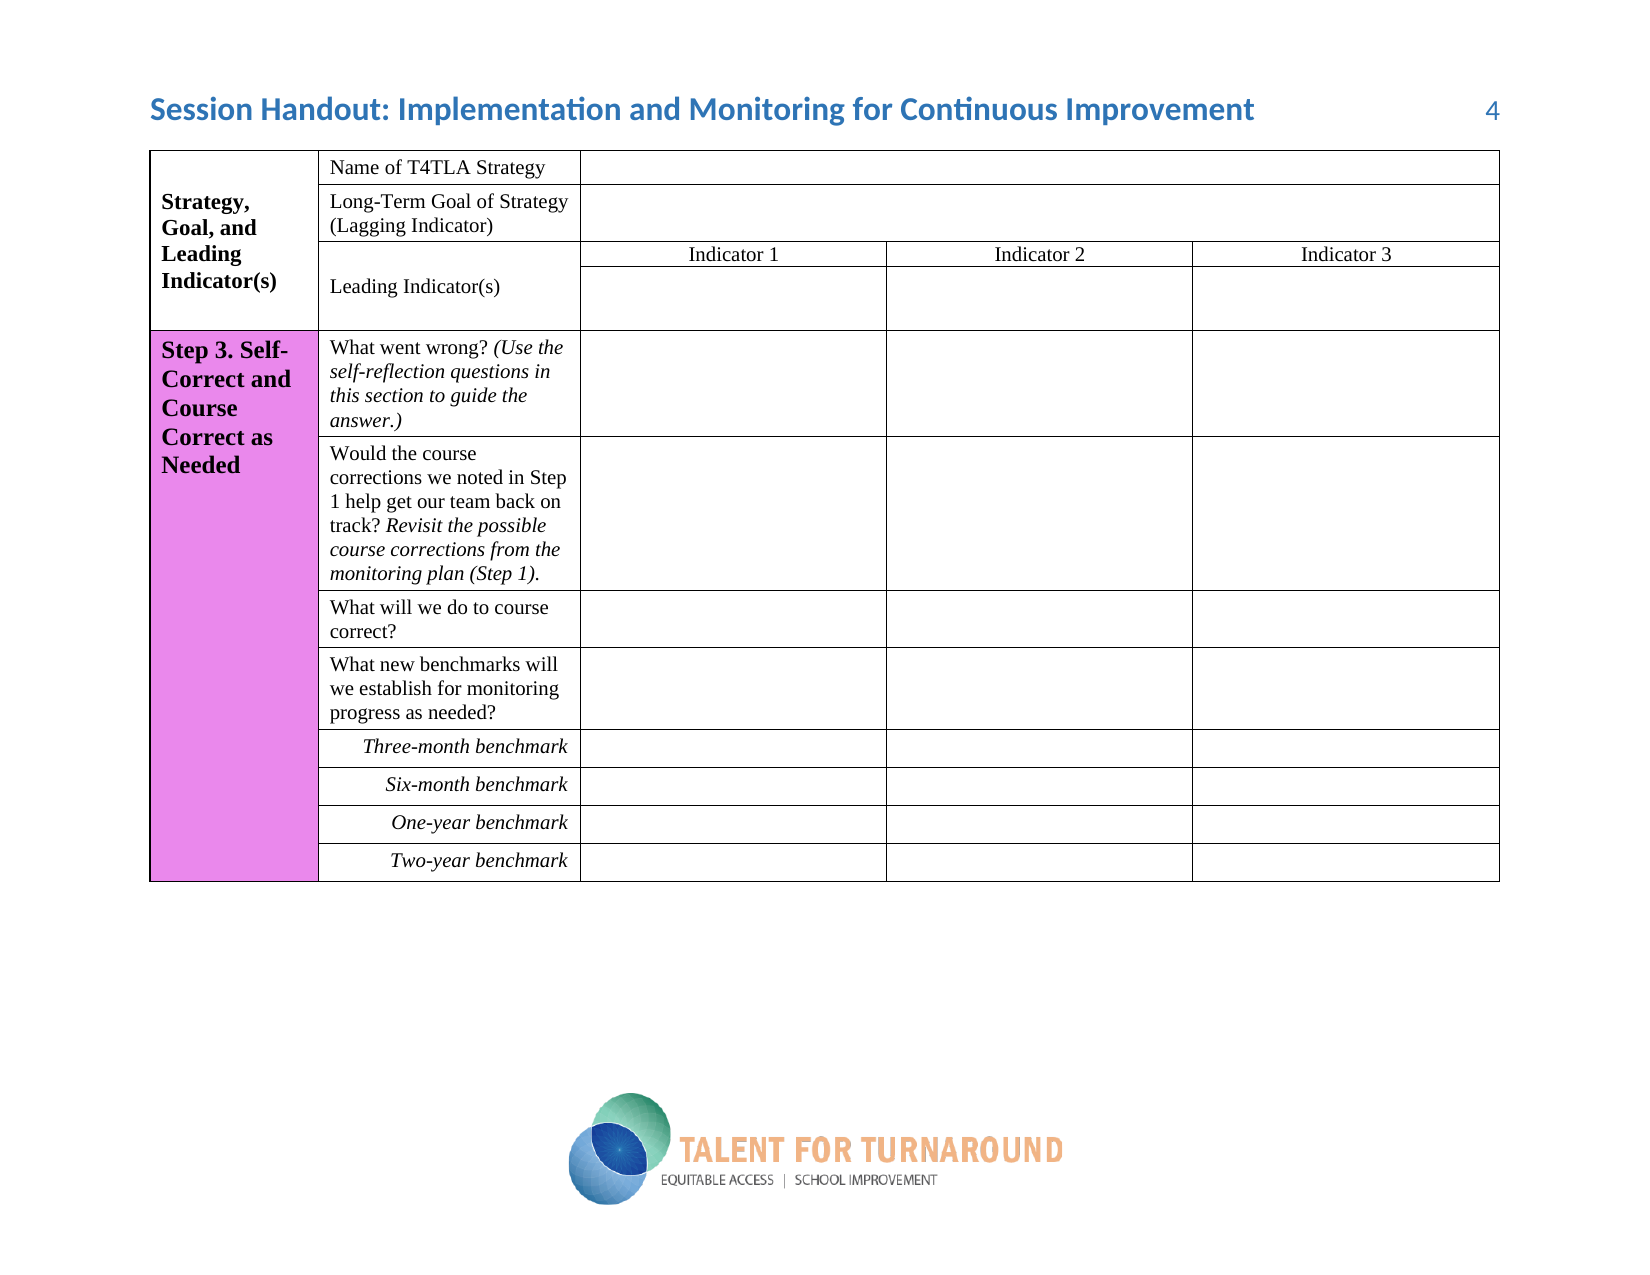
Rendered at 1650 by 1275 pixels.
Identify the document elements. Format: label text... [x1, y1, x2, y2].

table_cell [1193, 806, 1499, 843]
table_cell Would the course corrections we noted in Step 1 help get our team back on track? Revisit the possible course corrections from the monitoring plan (Step 1). [319, 437, 580, 589]
table_cell Three-month benchmark [319, 730, 580, 767]
table_cell [887, 768, 1192, 805]
table_cell Long-Term Goal of Strategy (Lagging Indicator) [319, 185, 580, 241]
table_cell [887, 331, 1192, 436]
table_cell Indicator 3 [1193, 242, 1499, 266]
picture [568, 1093, 1063, 1205]
table_cell What new benchmarks will we establish for monitoring progress as needed? [319, 648, 580, 728]
table_cell [581, 844, 886, 881]
table_header [581, 151, 1499, 183]
table_header Name of T4TLA Strategy [319, 151, 580, 183]
table_cell [581, 806, 886, 843]
table_cell [581, 267, 886, 330]
table_cell [887, 437, 1192, 589]
table_cell [887, 730, 1192, 767]
table_cell [1193, 768, 1499, 805]
table_cell [887, 806, 1192, 843]
table_cell [581, 331, 886, 436]
table_cell [1193, 267, 1499, 330]
table_cell [581, 768, 886, 805]
table_cell Two-year benchmark [319, 844, 580, 881]
table_cell [581, 730, 886, 767]
table_cell Step 3. Self-Correct and Course Correct as Needed [151, 331, 318, 881]
table_cell [581, 437, 886, 589]
table_cell Indicator 2 [887, 242, 1192, 266]
table_cell [581, 648, 886, 728]
table_cell What went wrong? (Use the self-reflection questions in this section to guide the answer.) [319, 331, 580, 436]
table_cell Indicator 1 [581, 242, 886, 266]
table_cell [1193, 591, 1499, 647]
table_cell [887, 648, 1192, 728]
table_cell [887, 591, 1192, 647]
table_cell [1193, 730, 1499, 767]
table_cell [1193, 844, 1499, 881]
table_cell What will we do to course correct? [319, 591, 580, 647]
table_cell [1193, 648, 1499, 728]
table_cell Six-month benchmark [319, 768, 580, 805]
table_cell [581, 591, 886, 647]
table_cell [887, 844, 1192, 881]
table_cell [887, 267, 1192, 330]
table_header Strategy, Goal, and Leading Indicator(s) [151, 151, 318, 330]
table_cell Leading Indicator(s) [319, 242, 580, 330]
table_cell [1193, 331, 1499, 436]
table_cell [1193, 437, 1499, 589]
table_cell [581, 185, 1499, 241]
table_cell One-year benchmark [319, 806, 580, 843]
